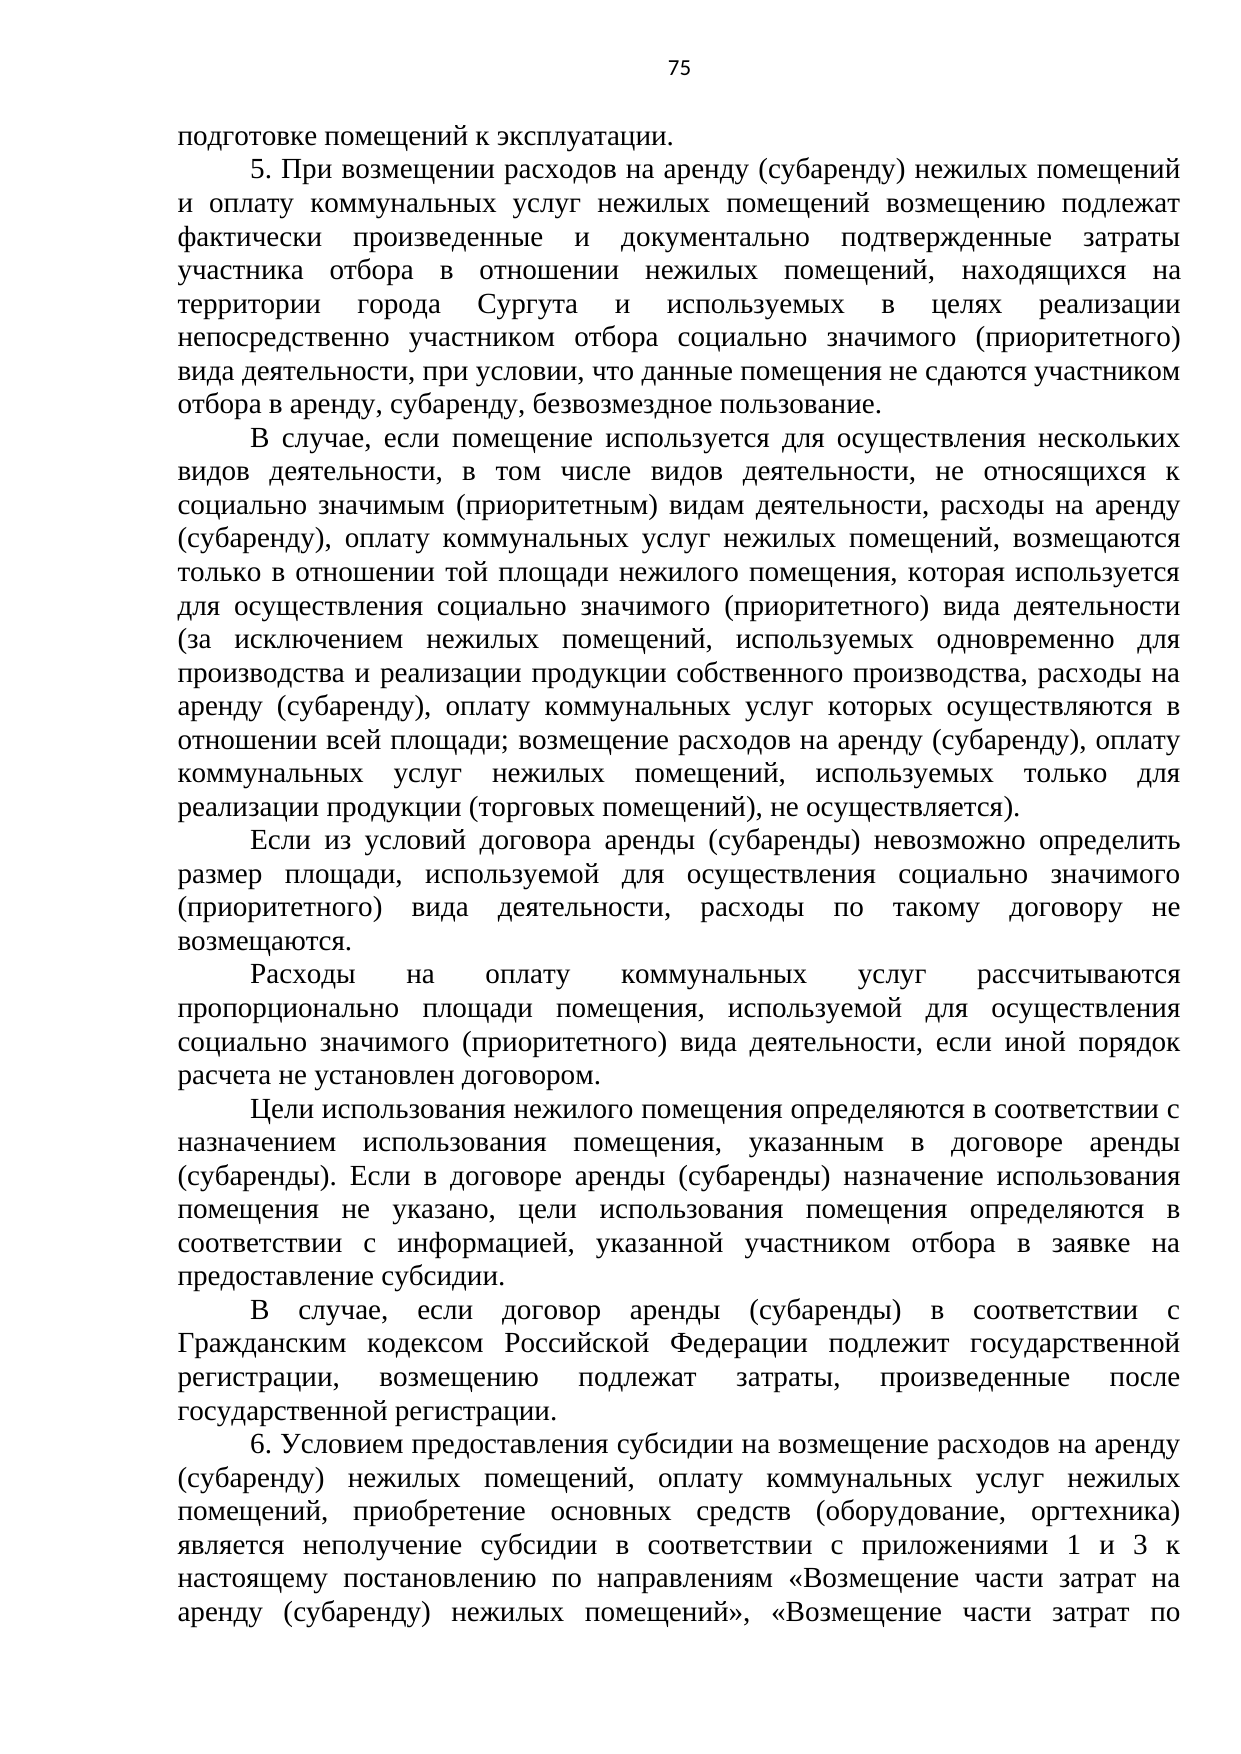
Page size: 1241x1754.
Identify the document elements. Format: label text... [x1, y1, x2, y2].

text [177, 118, 1181, 152]
text Если из условий договора аренды (субаренды) невозможно определить размер площади, используемой для осуществления социально значимого (приоритетного) вида деятельности, расходы по такому договору не возмещаются. [177, 822, 1181, 957]
text 5. При возмещении расходов на аренду (субаренду) нежилых помещений и оплату коммунальных услуг нежилых помещений возмещению подлежат фактически произведенные и документально подтвержденные затраты участника отбора в отношении нежилых помещений, находящихся на территории города Сургута и используемых в целях реализации непосредственно участником отбора социально значимого (приоритетного) вида деятельности, при условии, что данные помещения не сдаются участником отбора в аренду, субаренду, безвозмездное пользование. [177, 152, 1181, 420]
text Цели использования нежилого помещения определяются в соответствии с назначением использования помещения, указанным в договоре аренды (субаренды). Если в договоре аренды (субаренды) назначение использования помещения не указано, цели использования помещения определяются в соответствии с информацией, указанной участником отбора в заявке на предоставление субсидии. [177, 1091, 1181, 1292]
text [177, 1426, 1181, 1627]
text Расходы на оплату коммунальных услуг рассчитываются пропорционально площади помещения, используемой для осуществления социально значимого (приоритетного) вида деятельности, если иной порядок расчета не установлен договором. [177, 957, 1181, 1091]
text В случае, если договор аренды (субаренды) в соответствии с Гражданским кодексом Российской Федерации подлежит государственной регистрации, возмещению подлежат затраты, произведенные после государственной регистрации. [177, 1292, 1181, 1426]
text В случае, если помещение используется для осуществления нескольких видов деятельности, в том числе видов деятельности, не относящихся к социально значимым (приоритетным) видам деятельности, расходы на аренду (субаренду), оплату коммунальных услуг нежилых помещений, возмещаются только в отношении той площади нежилого помещения, которая используется для осуществления социально значимого (приоритетного) вида деятельности (за исключением нежилых помещений, используемых одновременно для производства и реализации продукции собственного производства, расходы на аренду (субаренду), оплату коммунальных услуг которых осуществляются в отношении всей площади; возмещение расходов на аренду (субаренду), оплату коммунальных услуг нежилых помещений, используемых только для реализации продукции (торговых помещений), не осуществляется). [177, 420, 1181, 822]
